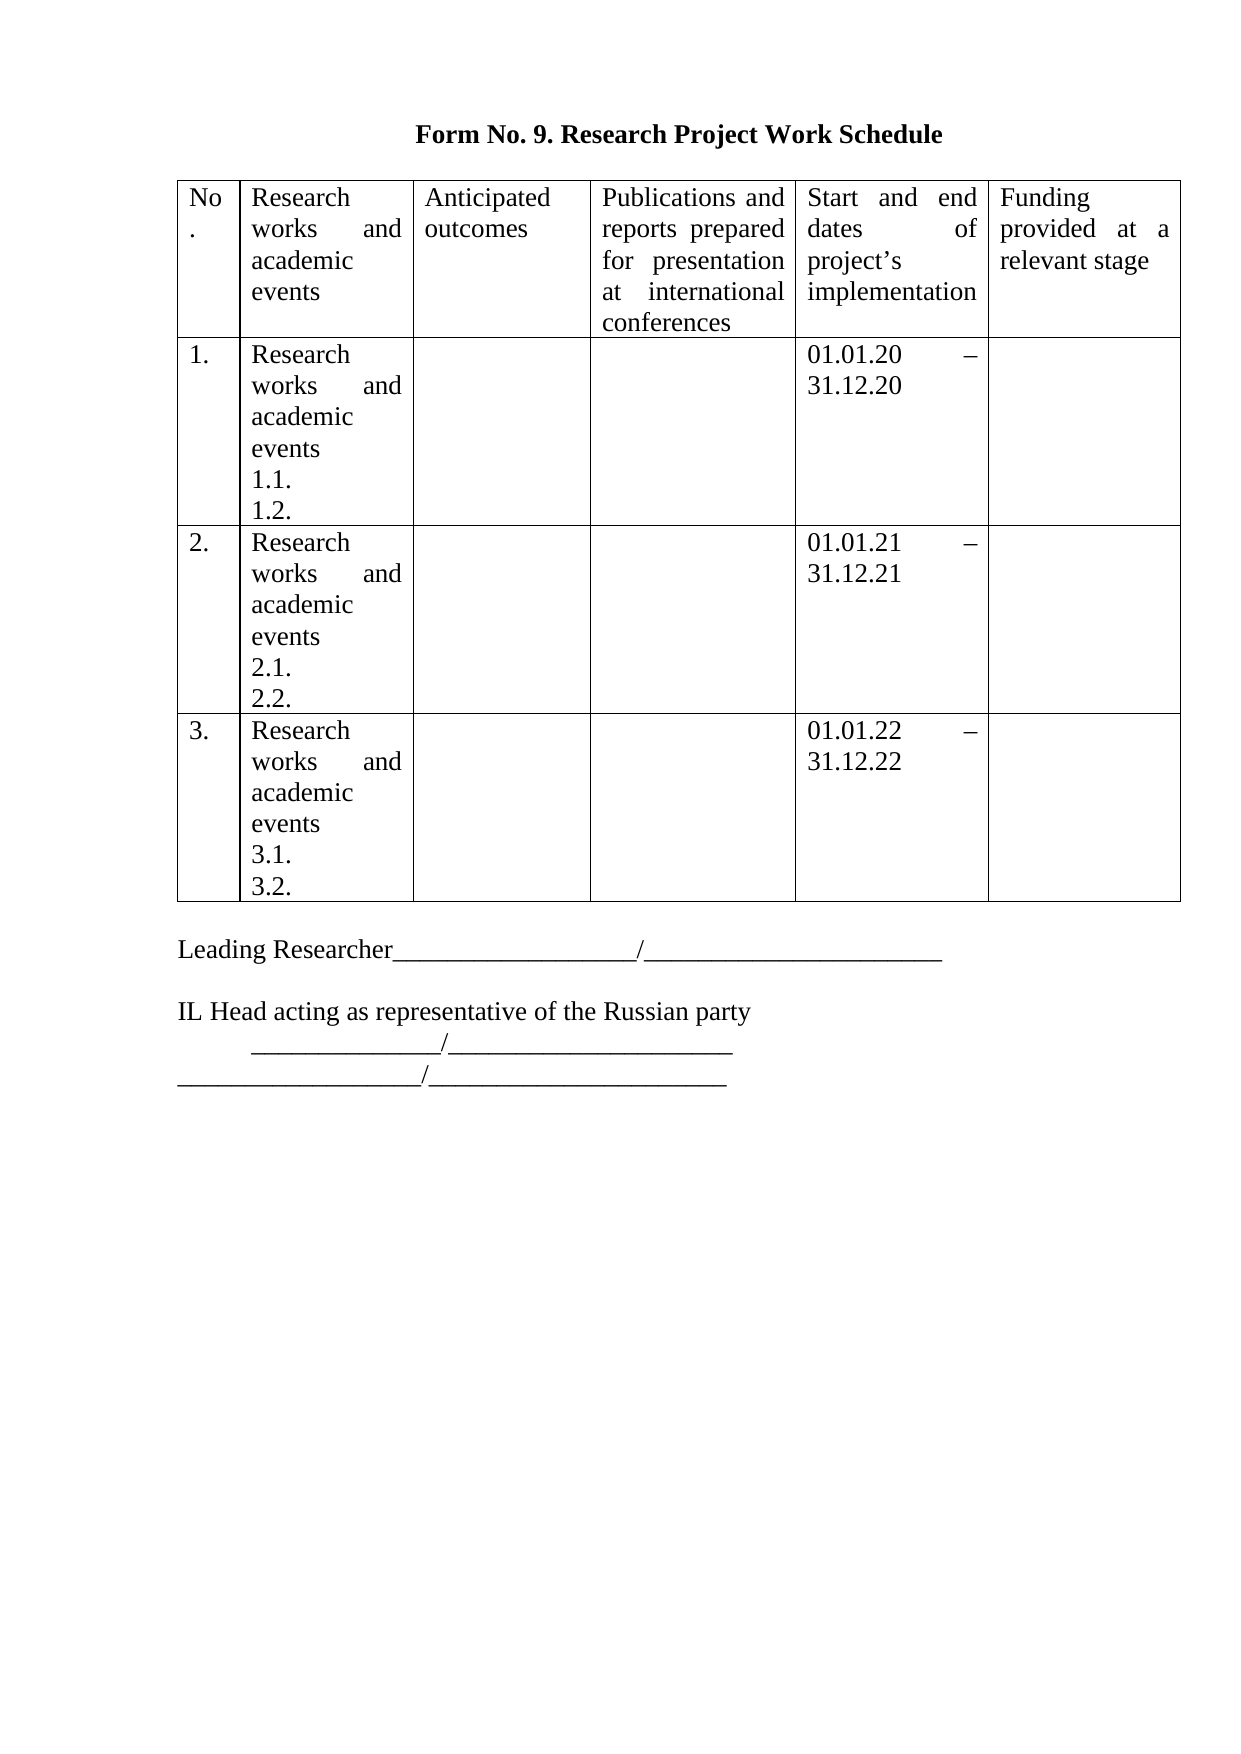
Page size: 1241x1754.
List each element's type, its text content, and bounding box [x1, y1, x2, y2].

table_header Start and end dates of project’s implementation [796, 181, 988, 337]
table_cell [989, 338, 1180, 525]
table_header Research works and academic events [241, 181, 413, 337]
table_cell 01.01.22 – 31.12.22 [796, 714, 988, 901]
table_cell 3. [178, 714, 239, 901]
text __________________/______________________ Form No. 9. Research Project Work Schedule [177, 118, 1181, 149]
table_cell Research works and academic events 2.1. 2.2. [241, 526, 413, 713]
table_cell Research works and academic events 1.1. 1.2. [241, 338, 413, 525]
text Leading Researcher__________________/______________________ [177, 933, 1181, 964]
table_cell [414, 526, 590, 713]
table_cell [414, 714, 590, 901]
table_cell [989, 526, 1180, 713]
table_cell [414, 338, 590, 525]
table_cell Research works and academic events 3.1. 3.2. [241, 714, 413, 901]
table_header No. [178, 181, 239, 337]
table_cell [591, 526, 795, 713]
table_cell [591, 714, 795, 901]
table_header Publications and reports prepared for presentation at international conferences [591, 181, 795, 337]
table_header Funding provided at a relevant stage [989, 181, 1180, 337]
table_header Anticipated outcomes [414, 181, 590, 337]
table_cell 01.01.21 – 31.12.21 [796, 526, 988, 713]
table_cell [591, 338, 795, 525]
table_cell 1. [178, 338, 239, 525]
table_cell [989, 714, 1180, 901]
text __________________/______________________ [177, 1058, 1181, 1089]
text IL Head acting as representative of the Russian party ______________/_____________________ [177, 995, 1181, 1058]
table_cell 01.01.20 – 31.12.20 [796, 338, 988, 525]
table_cell 2. [178, 526, 239, 713]
